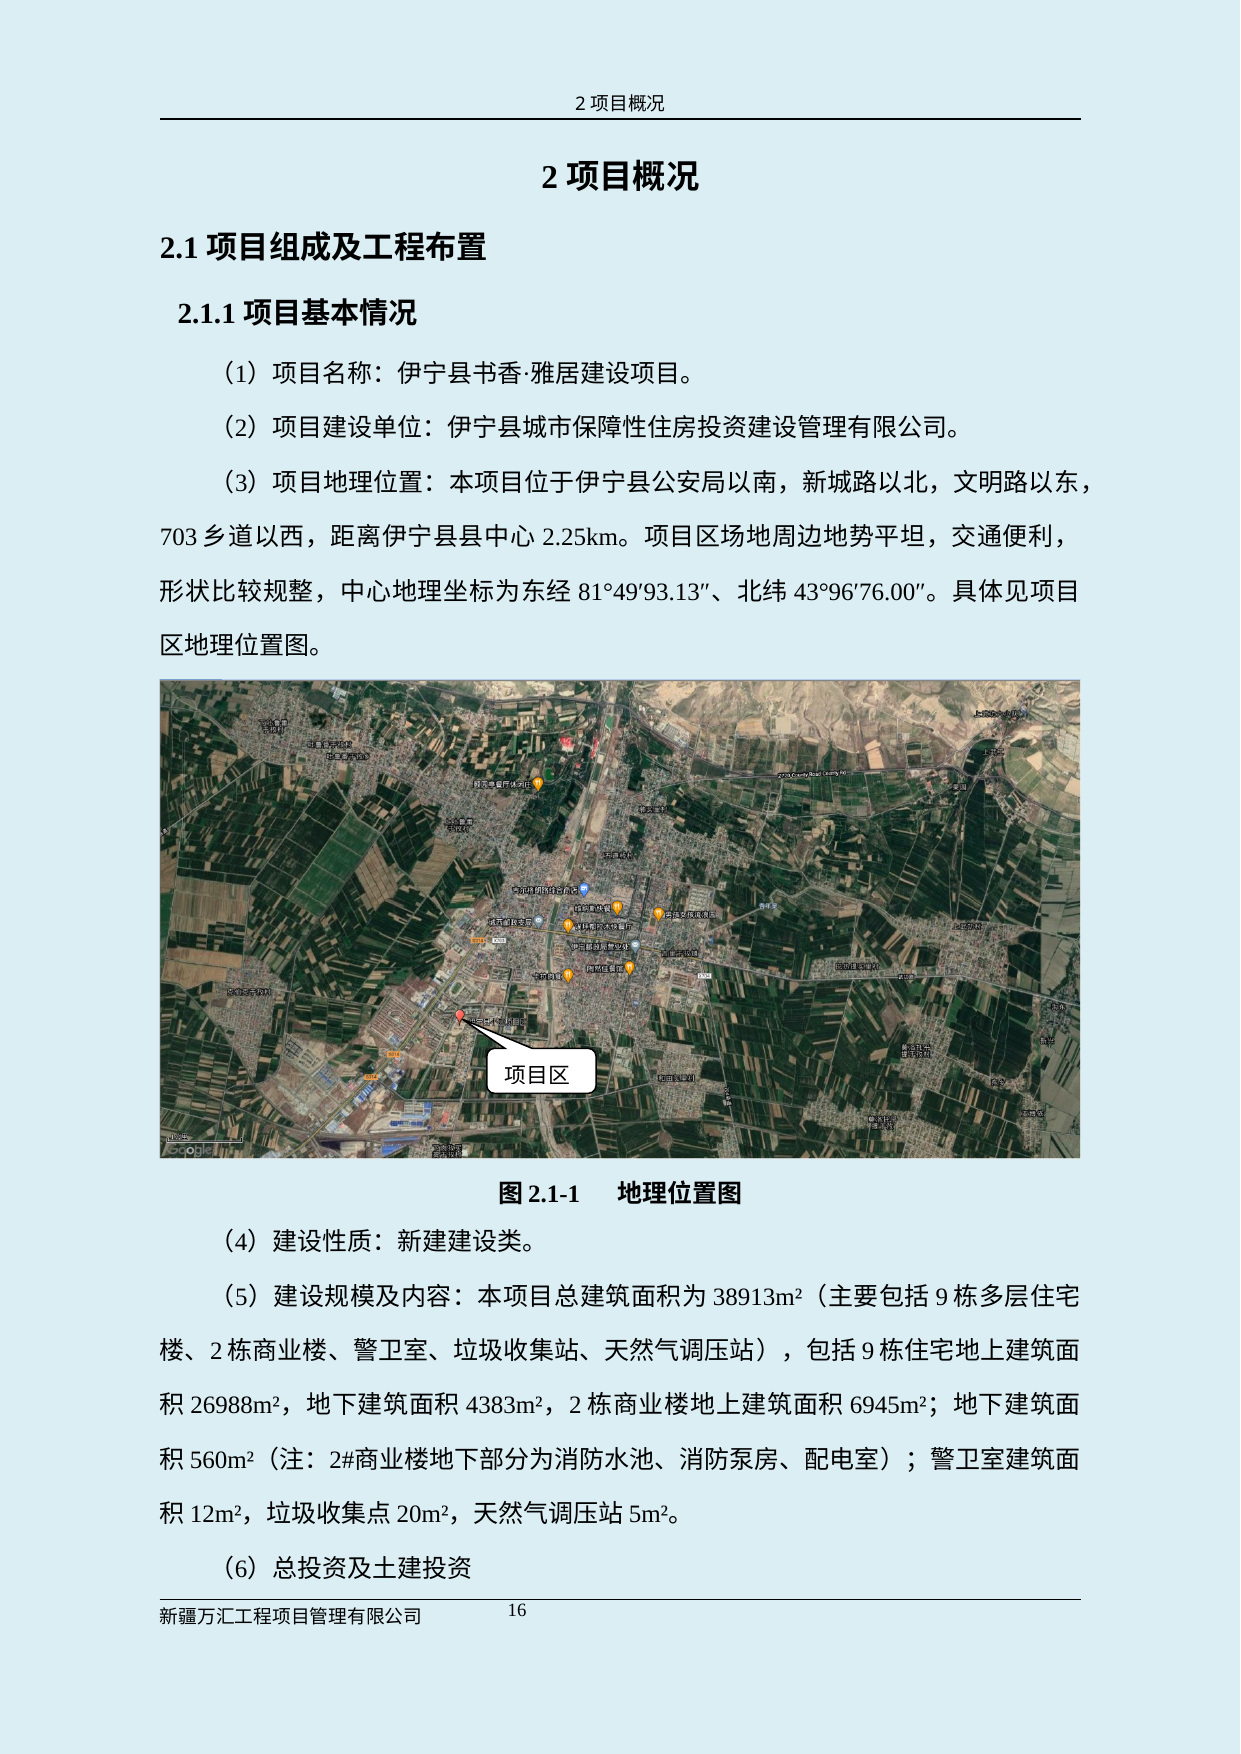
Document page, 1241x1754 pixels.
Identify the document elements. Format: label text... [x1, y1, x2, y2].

text （1）项目名称：伊宁县书香·雅居建设项目。 [159, 353, 1081, 390]
text （4）建设性质：新建建设类。 [159, 1222, 1081, 1258]
text （3）项目地理位置：本项目位于伊宁县公安局以南，新城路以北，文明路以东，703乡道以西，距离伊宁县县中心2.25km。项目区场地周边地势平坦，交通便利，形状比较规整，中心地理坐标为东经81°49′93.13″、北纬43°96′76.00″。具体见项目区地理位置图。 [159, 462, 1081, 662]
text 图2.1-1 地理位置图 [159, 1173, 1081, 1209]
text 2.1 项目组成及工程布置 [159, 222, 1081, 267]
text 2 项目概况 [159, 150, 1081, 198]
text （5）建设规模及内容：本项目总建筑面积为38913m²（主要包括9栋多层住宅楼、2栋商业楼、警卫室、垃圾收集站、天然气调压站），包括9栋住宅地上建筑面积26988m²，地下建筑面积4383m²，2栋商业楼地上建筑面积6945m²；地下建筑面积560m²（注：2#商业楼地下部分为消防水池、消防泵房、配电室）；警卫室建筑面积12m²，垃圾收集点20m²，天然气调压站5m²。 [159, 1276, 1081, 1530]
text 2.1.1 项目基本情况 [159, 290, 1081, 332]
text （2）项目建设单位：伊宁县城市保障性住房投资建设管理有限公司。 [159, 408, 1081, 444]
picture [159, 679, 1081, 1159]
text （6）总投资及土建投资 [159, 1548, 1081, 1584]
